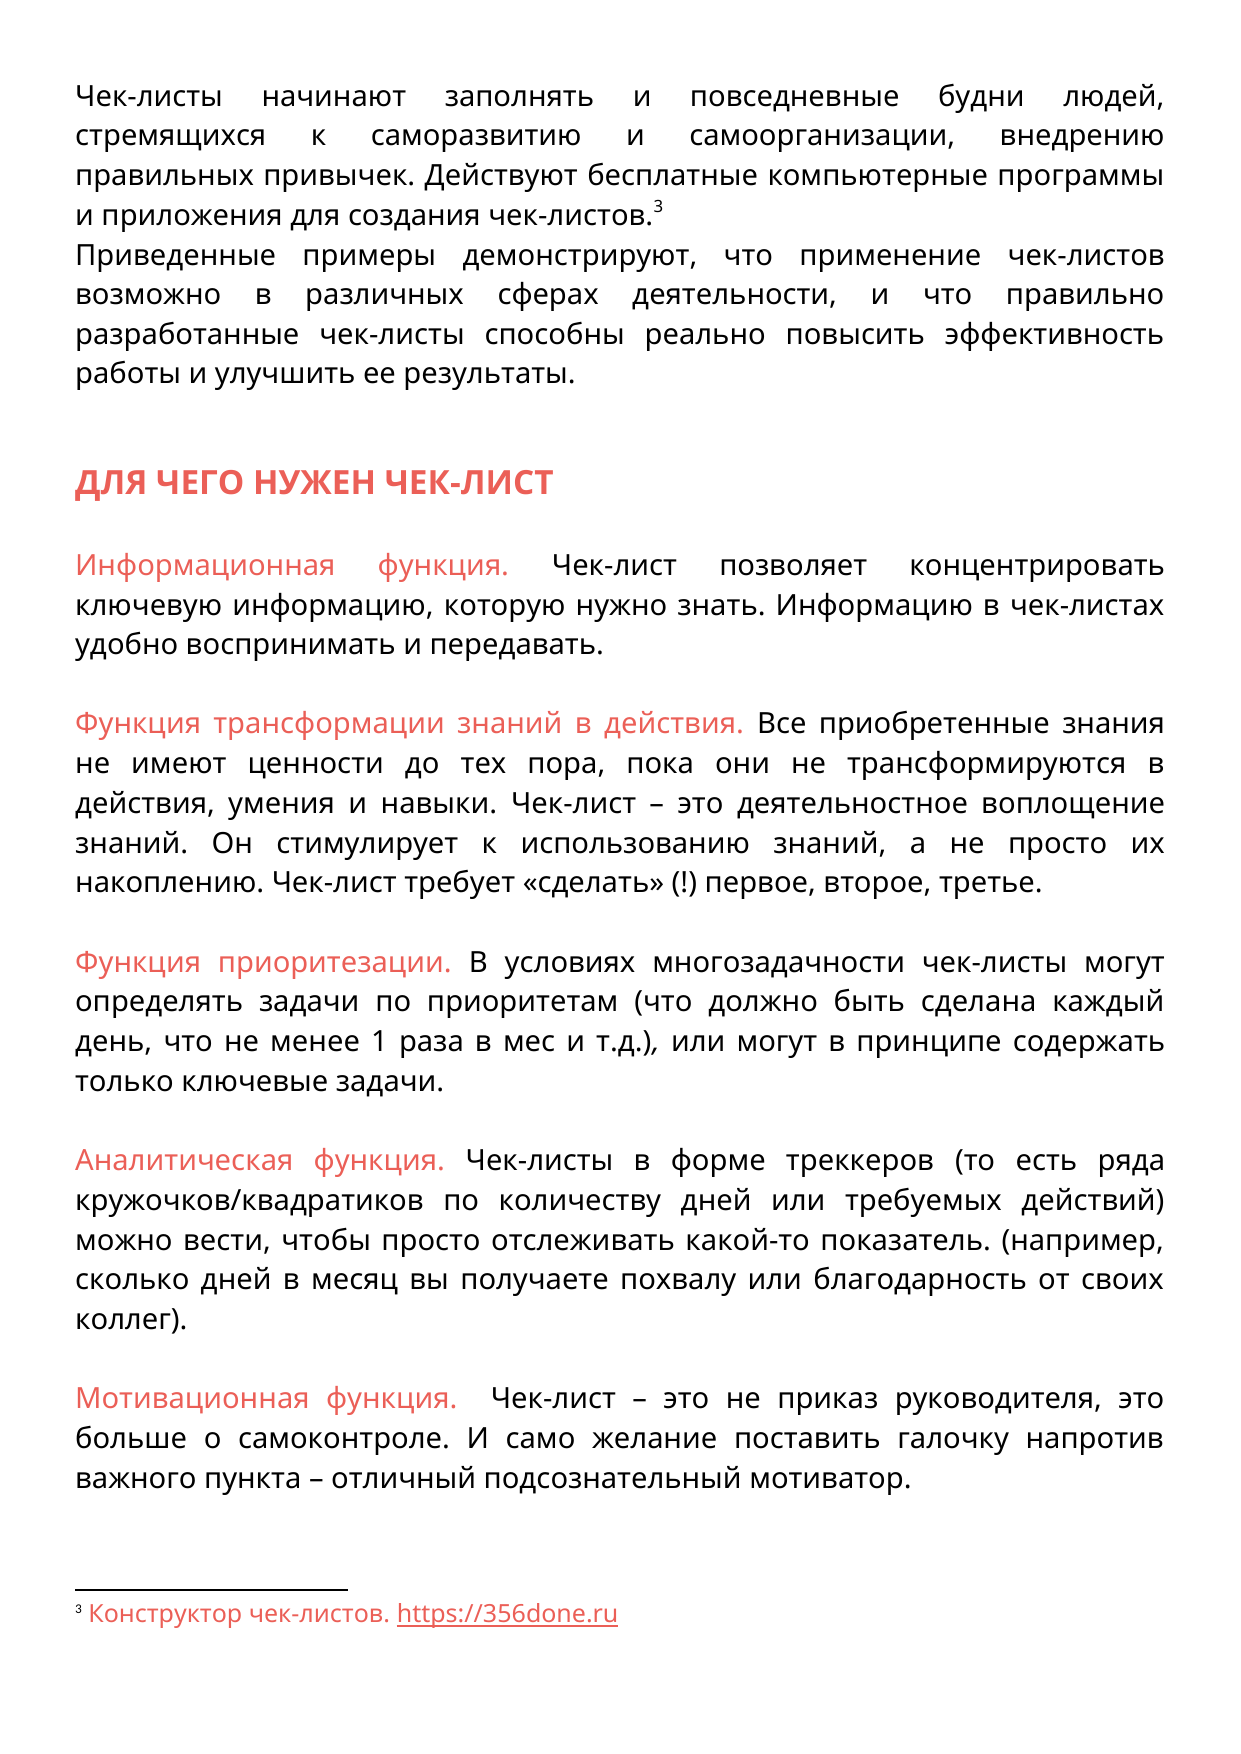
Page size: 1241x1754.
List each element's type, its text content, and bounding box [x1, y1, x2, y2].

text Чек-листы начинают заполнять и повседневные будни людей, стремящихся к саморазвитию и самоорганизации, внедрению правильных привычек. Действуют бесплатные компьютерные программы и приложения для создания чек-листов. [75, 75, 1165, 234]
text Функция приоритезации. В условиях многозадачности чек-листы могут определять задачи по приоритетам (что должно быть сделана каждый день, что не менее 1 раза в мес и т.д.), или могут в принципе содержать только ключевые задачи. [75, 941, 1165, 1100]
text Аналитическая функция. Чек-листы в форме треккеров (то есть ряда кружочков/квадратиков по количеству дней или требуемых действий) можно вести, чтобы просто отслеживать какой-то показатель. (например, сколько дней в месяц вы получаете похвалу или благодарность от своих коллег). [75, 1139, 1165, 1338]
subtitle ДЛЯ ЧЕГО НУЖЕН ЧЕК-ЛИСТ [75, 459, 1165, 504]
text Мотивационная функция. Чек-лист – это не приказ руководителя, это больше о самоконтроле. И само желание поставить галочку напротив важного пункта – отличный подсознательный мотиватор. [75, 1377, 1165, 1497]
text Приведенные примеры демонстрируют, что применение чек-листов возможно в различных сферах деятельности, и что правильно разработанные чек-листы способны реально повысить эффективность работы и улучшить ее результаты. [75, 234, 1165, 392]
text Функция трансформации знаний в действия. Все приобретенные знания не имеют ценности до тех пора, пока они не трансформируются в действия, умения и навыки. Чек-лист – это деятельностное воплощение знаний. Он стимулирует к использованию знаний, а не просто их накоплению. Чек-лист требует «сделать» (!) первое, второе, третье. [75, 703, 1165, 901]
text Информационная функция. Чек-лист позволяет концентрировать ключевую информацию, которую нужно знать. Информацию в чек-листах удобно воспринимать и передавать. [75, 544, 1165, 663]
